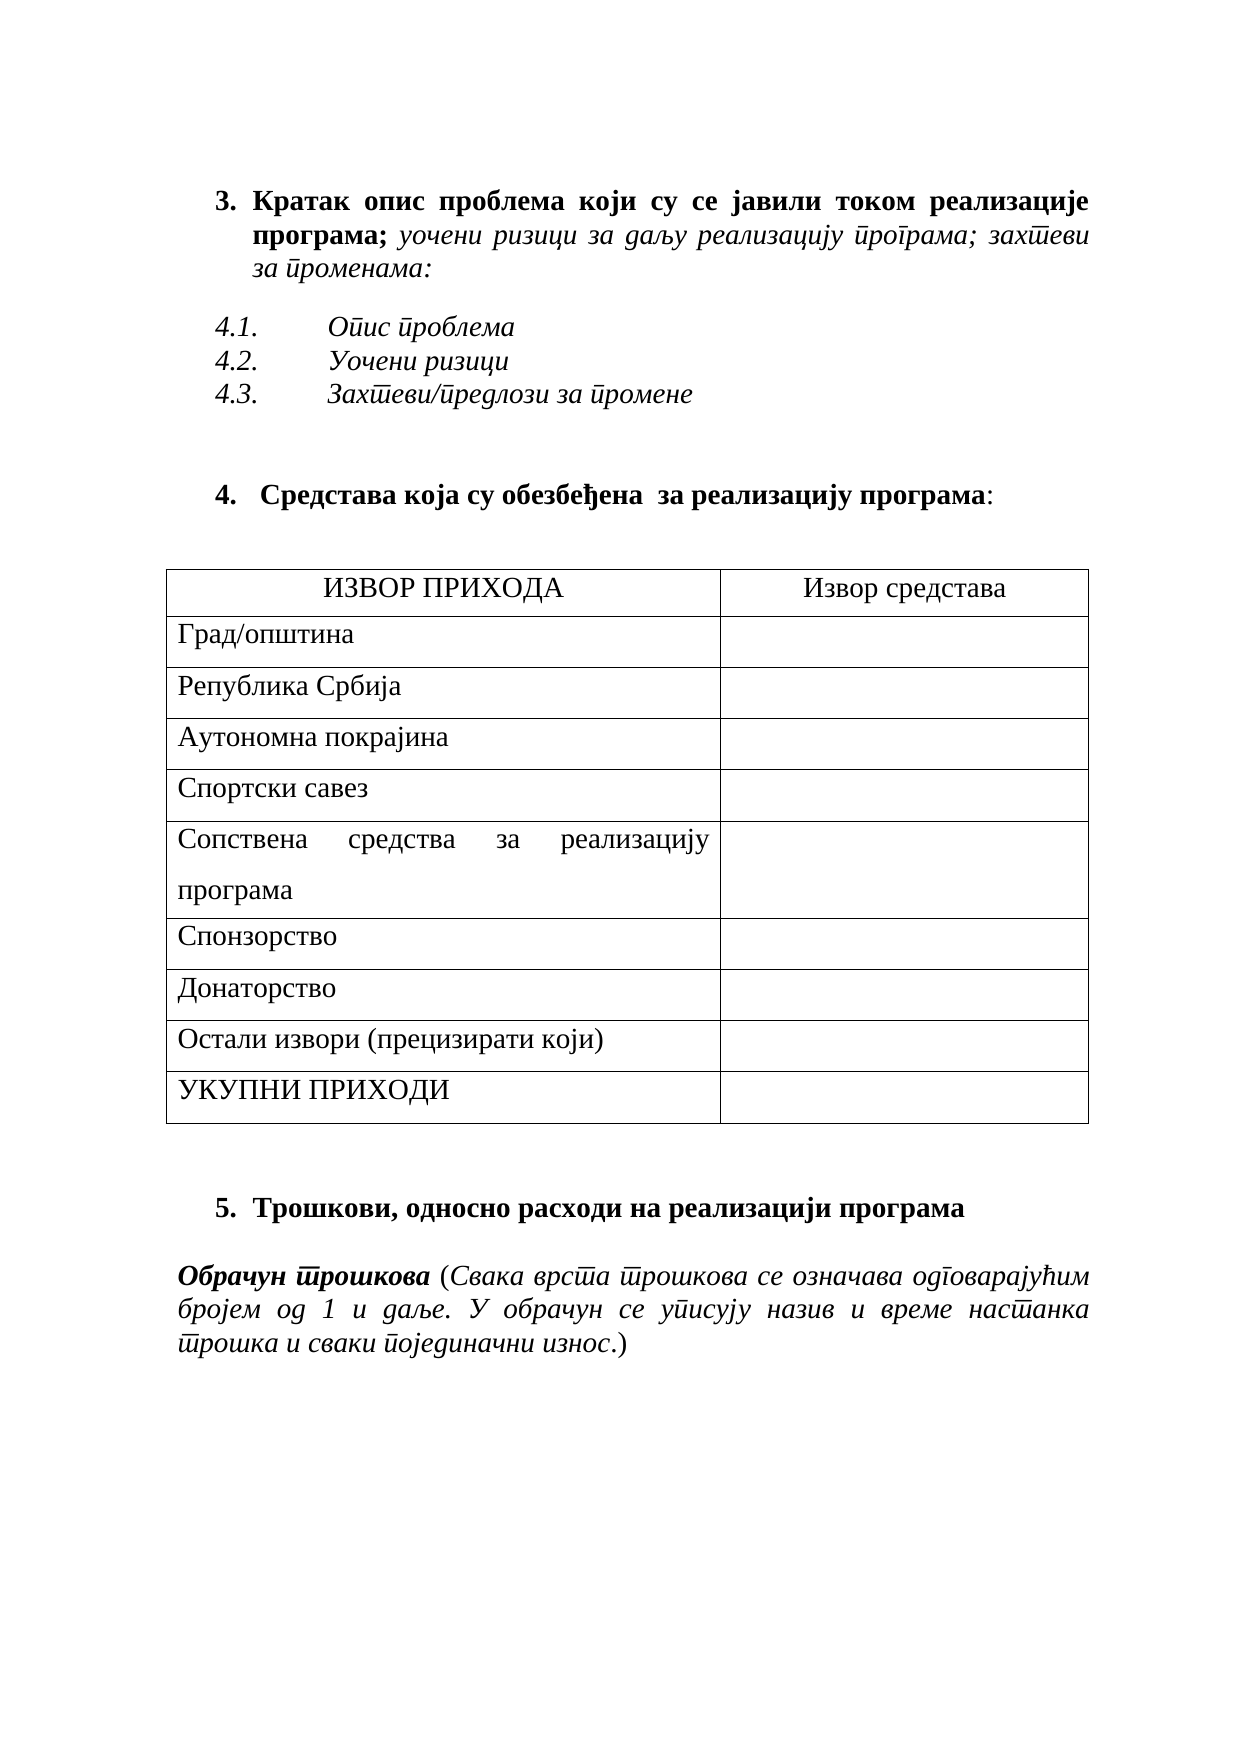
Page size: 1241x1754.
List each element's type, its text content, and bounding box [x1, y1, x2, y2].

text Обрачун трошкова (Свака врста трошкова се означава одговарајућим бројем од 1 и даље. У обрачун се уписују назив и време настанка трошка и сваки појединачни износ.) [177, 1258, 1090, 1358]
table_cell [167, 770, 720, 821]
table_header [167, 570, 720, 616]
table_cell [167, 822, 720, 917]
list Уочени ризици [215, 343, 1090, 376]
list Опис проблема [215, 309, 1090, 343]
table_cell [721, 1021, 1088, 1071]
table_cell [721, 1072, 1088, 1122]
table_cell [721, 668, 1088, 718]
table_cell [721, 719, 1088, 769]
list Трошкови, односно расходи на реализацији програма [215, 1191, 1090, 1224]
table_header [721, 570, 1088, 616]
list Кратак опис проблема који су се јавили током реализације програма; уочени ризици за даљу реализацију програма; захтеви за променама: [215, 183, 1090, 284]
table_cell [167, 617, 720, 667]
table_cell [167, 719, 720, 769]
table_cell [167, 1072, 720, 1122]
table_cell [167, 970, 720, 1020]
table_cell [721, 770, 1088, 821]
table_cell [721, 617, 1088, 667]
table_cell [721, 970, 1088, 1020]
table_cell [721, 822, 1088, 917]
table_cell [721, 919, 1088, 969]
list Средстава која су обезбеђена за реализацију програма: [215, 477, 1090, 510]
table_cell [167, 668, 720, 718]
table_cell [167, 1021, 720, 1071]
list Захтеви/предлози за промене [215, 376, 1090, 410]
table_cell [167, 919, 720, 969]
